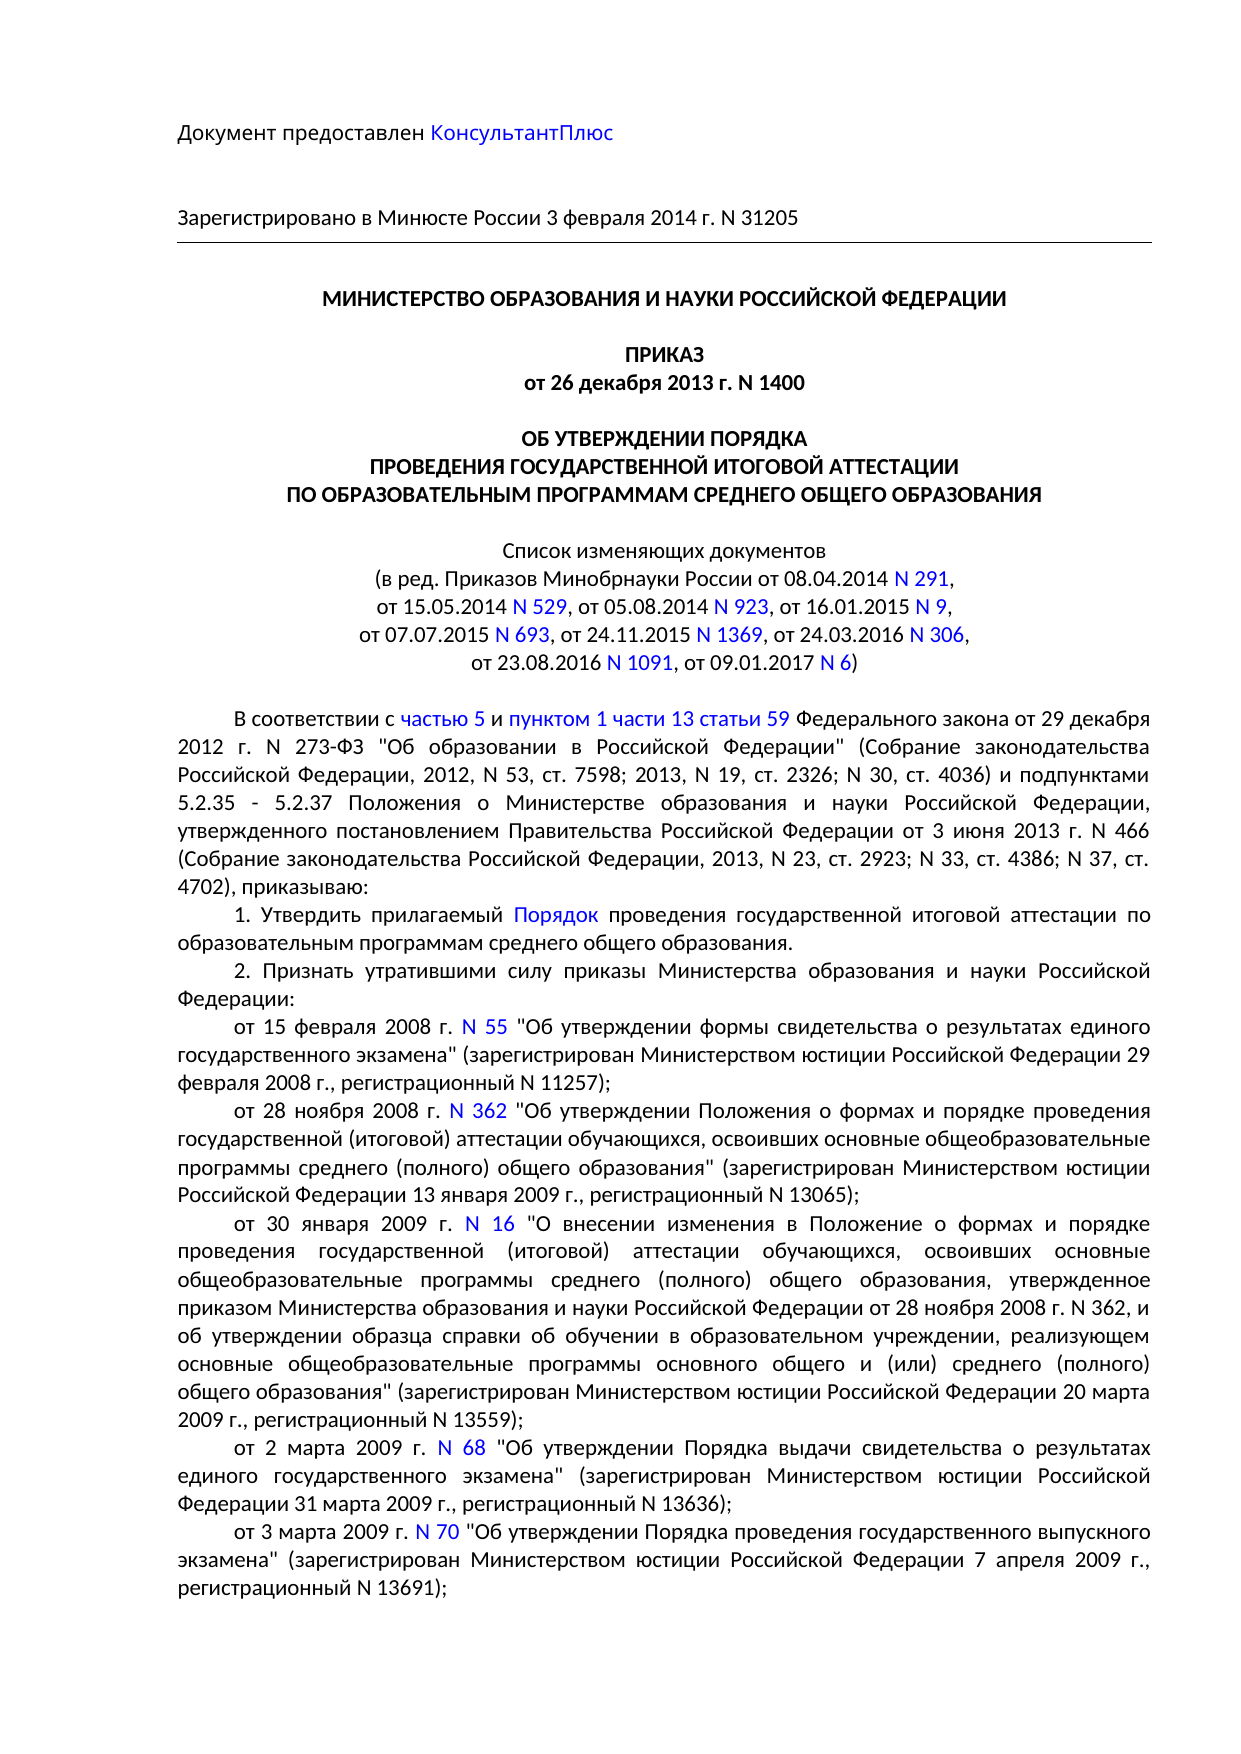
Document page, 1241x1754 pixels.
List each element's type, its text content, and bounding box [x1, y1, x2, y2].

text от 15.05.2014 N 529, от 05.08.2014 N 923, от 16.01.2015 N 9, [177, 592, 1152, 620]
title ПО ОБРАЗОВАТЕЛЬНЫМ ПРОГРАММАМ СРЕДНЕГО ОБЩЕГО ОБРАЗОВАНИЯ [177, 480, 1152, 508]
title ОБ УТВЕРЖДЕНИИ ПОРЯДКА [177, 424, 1152, 452]
title ПРОВЕДЕНИЯ ГОСУДАРСТВЕННОЙ ИТОГОВОЙ АТТЕСТАЦИИ [177, 452, 1152, 480]
text от 07.07.2015 N 693, от 24.11.2015 N 1369, от 24.03.2016 N 306, [177, 620, 1152, 648]
title ПРИКАЗ [177, 340, 1152, 368]
text от 3 марта 2009 г. N 70 "Об утверждении Порядка проведения государственного выпускного экзамена" (зарегистрирован Министерством юстиции Российской Федерации 7 апреля 2009 г., регистрационный N 13691); [177, 1517, 1152, 1601]
text от 23.08.2016 N 1091, от 09.01.2017 N 6) [177, 648, 1152, 676]
text от 28 ноября 2008 г. N 362 "Об утверждении Положения о формах и порядке проведения государственной (итоговой) аттестации обучающихся, освоивших основные общеобразовательные программы среднего (полного) общего образования" (зарегистрирован Министерством юстиции Российской Федерации 13 января 2009 г., регистрационный N 13065); [177, 1097, 1152, 1209]
text (в ред. Приказов Минобрнауки России от 08.04.2014 N 291, [177, 564, 1152, 592]
text от 2 марта 2009 г. N 68 "Об утверждении Порядка выдачи свидетельства о результатах единого государственного экзамена" (зарегистрирован Министерством юстиции Российской Федерации 31 марта 2009 г., регистрационный N 13636); [177, 1433, 1152, 1517]
text Зарегистрировано в Минюсте России 3 февраля 2014 г. N 31205 [177, 203, 1152, 231]
text Список изменяющих документов [177, 536, 1152, 564]
title МИНИСТЕРСТВО ОБРАЗОВАНИЯ И НАУКИ РОССИЙСКОЙ ФЕДЕРАЦИИ [177, 284, 1152, 312]
text 1. Утвердить прилагаемый Порядок проведения государственной итоговой аттестации по образовательным программам среднего общего образования. [177, 900, 1152, 956]
title от 26 декабря 2013 г. N 1400 [177, 368, 1152, 396]
title Документ предоставлен КонсультантПлюс [177, 118, 1152, 175]
text от 30 января 2009 г. N 16 "О внесении изменения в Положение о формах и порядке проведения государственной (итоговой) аттестации обучающихся, освоивших основные общеобразовательные программы среднего (полного) общего образования, утвержденное приказом Министерства образования и науки Российской Федерации от 28 ноября 2008 г. N 362, и об утверждении образца справки об обучении в образовательном учреждении, реализующем основные общеобразовательные программы основного общего и (или) среднего (полного) общего образования" (зарегистрирован Министерством юстиции Российской Федерации 20 марта 2009 г., регистрационный N 13559); [177, 1209, 1152, 1433]
text 2. Признать утратившими силу приказы Министерства образования и науки Российской Федерации: [177, 956, 1152, 1012]
text от 15 февраля 2008 г. N 55 "Об утверждении формы свидетельства о результатах единого государственного экзамена" (зарегистрирован Министерством юстиции Российской Федерации 29 февраля 2008 г., регистрационный N 11257); [177, 1012, 1152, 1097]
text В соответствии с частью 5 и пунктом 1 части 13 статьи 59 Федерального закона от 29 декабря 2012 г. N 273-ФЗ "Об образовании в Российской Федерации" (Собрание законодательства Российской Федерации, 2012, N 53, ст. 7598; 2013, N 19, ст. 2326; N 30, ст. 4036) и подпунктами 5.2.35 - 5.2.37 Положения о Министерстве образования и науки Российской Федерации, утвержденного постановлением Правительства Российской Федерации от 3 июня 2013 г. N 466 (Собрание законодательства Российской Федерации, 2013, N 23, ст. 2923; N 33, ст. 4386; N 37, ст. 4702), приказываю: [177, 704, 1152, 900]
